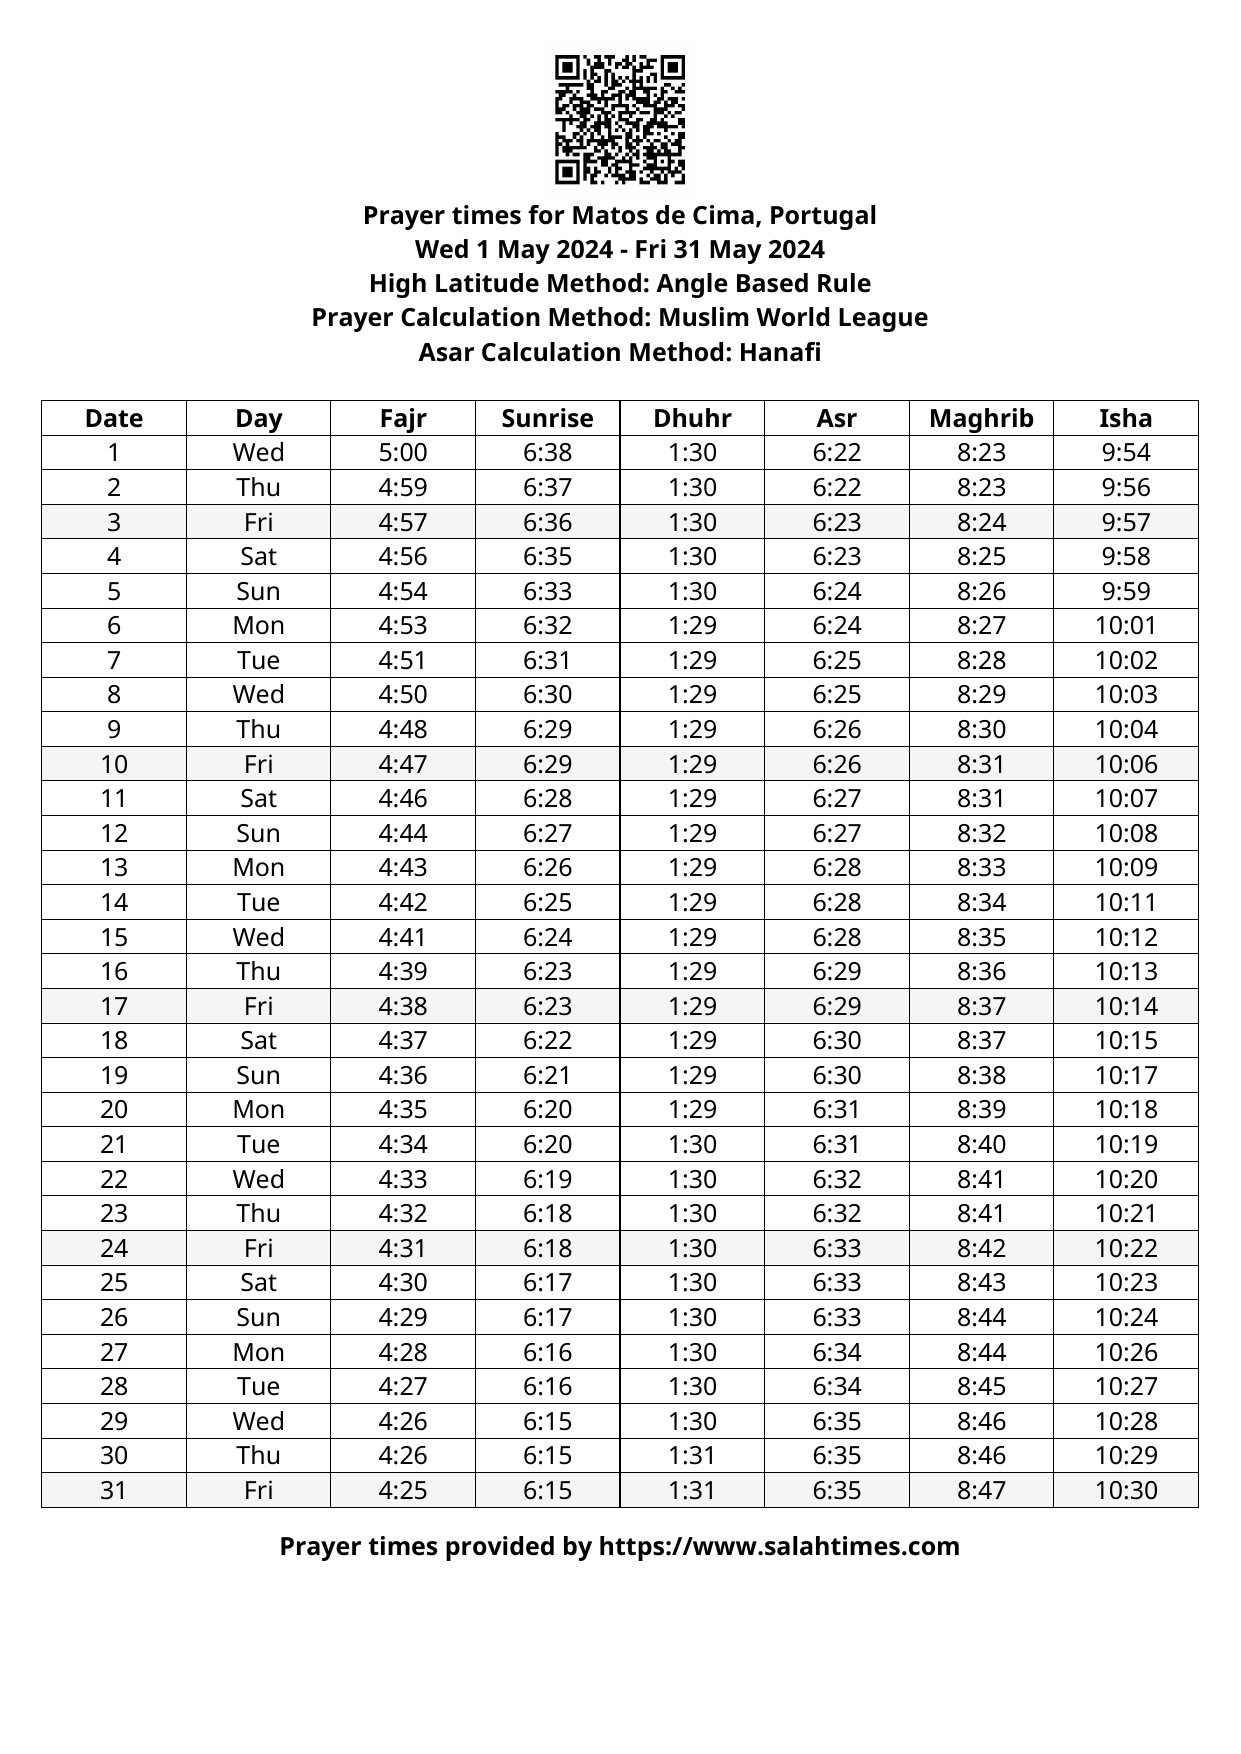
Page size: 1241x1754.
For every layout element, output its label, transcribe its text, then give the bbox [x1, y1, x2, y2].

table_cell 4:38 [331, 989, 475, 1022]
text Prayer times for Matos de Cima, Portugal [42, 198, 1198, 232]
table_cell 8:46 [910, 1404, 1053, 1437]
table_cell 6:20 [476, 1093, 619, 1126]
table_cell 6:33 [765, 1266, 909, 1299]
table_cell 27 [42, 1335, 186, 1368]
table_cell 4:26 [331, 1404, 475, 1437]
table_cell 6:25 [476, 885, 619, 919]
table_cell 6:35 [765, 1439, 909, 1472]
table_cell 8:45 [910, 1369, 1053, 1403]
table_cell 6:15 [476, 1404, 619, 1437]
table_cell 10:30 [1054, 1473, 1198, 1507]
table_header Asr [765, 401, 909, 434]
table_cell 4:33 [331, 1162, 475, 1195]
table_header Date [42, 401, 186, 434]
table_cell 4:54 [331, 574, 475, 607]
table_cell 6:34 [765, 1369, 909, 1403]
table_cell 10:08 [1054, 816, 1198, 849]
table_cell 8:23 [910, 470, 1053, 504]
table_cell Wed [187, 920, 330, 953]
table_cell 6:38 [476, 436, 619, 469]
table_cell 6:32 [476, 609, 619, 642]
table_cell Sun [187, 816, 330, 849]
table_cell 1:30 [621, 1335, 764, 1368]
table_cell 6:29 [765, 989, 909, 1022]
table_cell Thu [187, 954, 330, 988]
table_cell 6:28 [765, 885, 909, 919]
table_cell 6:23 [476, 989, 619, 1022]
table_cell 6:28 [476, 781, 619, 815]
table_cell 4:28 [331, 1335, 475, 1368]
table_cell 8:29 [910, 678, 1053, 711]
table_cell 6:27 [765, 781, 909, 815]
table_cell 9:57 [1054, 505, 1198, 538]
table_cell 6:35 [765, 1404, 909, 1437]
table_cell 8:27 [910, 609, 1053, 642]
table_cell 8:34 [910, 885, 1053, 919]
table_cell 6:32 [765, 1196, 909, 1230]
table_cell 10:23 [1054, 1266, 1198, 1299]
table_cell 8:23 [910, 436, 1053, 469]
table_cell 1:30 [621, 1127, 764, 1161]
table_header Isha [1054, 401, 1198, 434]
table_cell Wed [187, 436, 330, 469]
table_cell 6:18 [476, 1231, 619, 1264]
table_cell 6:35 [765, 1473, 909, 1507]
table_cell 1:30 [621, 505, 764, 538]
table_cell Fri [187, 505, 330, 538]
table_cell 10 [42, 747, 186, 780]
table_cell Sun [187, 1058, 330, 1092]
table_cell 1:29 [621, 712, 764, 746]
table_cell 6:17 [476, 1300, 619, 1334]
table_cell 23 [42, 1196, 186, 1230]
text High Latitude Method: Angle Based Rule [42, 266, 1198, 300]
table_cell Wed [187, 678, 330, 711]
table_cell 1:30 [621, 1404, 764, 1437]
table_cell 10:12 [1054, 920, 1198, 953]
table_cell 1:29 [621, 851, 764, 884]
table_cell 10:11 [1054, 885, 1198, 919]
table_cell 26 [42, 1300, 186, 1334]
table_cell 4:25 [331, 1473, 475, 1507]
table_header Maghrib [910, 401, 1053, 434]
table_cell 10:27 [1054, 1369, 1198, 1403]
table_cell 1:29 [621, 1058, 764, 1092]
table_cell 6:15 [476, 1439, 619, 1472]
table_cell 8:33 [910, 851, 1053, 884]
table_cell 6 [42, 609, 186, 642]
table_cell Mon [187, 851, 330, 884]
table_cell 10:21 [1054, 1196, 1198, 1230]
table_cell 1:30 [621, 1196, 764, 1230]
table_cell 10:29 [1054, 1439, 1198, 1472]
table_cell 4:27 [331, 1369, 475, 1403]
table_cell 8 [42, 678, 186, 711]
table_cell 4:26 [331, 1439, 475, 1472]
table_cell 6:31 [476, 643, 619, 677]
table_cell 1:29 [621, 609, 764, 642]
table_cell 4:46 [331, 781, 475, 815]
table_cell 10:09 [1054, 851, 1198, 884]
text Prayer Calculation Method: Muslim World League [42, 300, 1198, 334]
table_cell 8:42 [910, 1231, 1053, 1264]
table_cell 8:39 [910, 1093, 1053, 1126]
table_cell 6:25 [765, 678, 909, 711]
table_cell 6:27 [476, 816, 619, 849]
table_cell 6:22 [765, 436, 909, 469]
table_cell 6:30 [765, 1058, 909, 1092]
table_cell 6:29 [476, 747, 619, 780]
text Wed 1 May 2024 - Fri 31 May 2024 [42, 232, 1198, 266]
table_cell 6:16 [476, 1335, 619, 1368]
table_cell 6:28 [765, 920, 909, 953]
table_cell 6:27 [765, 816, 909, 849]
table_cell 1:29 [621, 781, 764, 815]
table_cell 6:34 [765, 1335, 909, 1368]
table_cell 10:19 [1054, 1127, 1198, 1161]
table_cell Tue [187, 1127, 330, 1161]
table_cell Tue [187, 885, 330, 919]
table_cell 6:23 [476, 954, 619, 988]
table_cell 10:07 [1054, 781, 1198, 815]
table_cell 6:19 [476, 1162, 619, 1195]
table_cell 4:50 [331, 678, 475, 711]
table_cell 4:41 [331, 920, 475, 953]
table_cell 8:46 [910, 1439, 1053, 1472]
table_cell Mon [187, 1335, 330, 1368]
table_cell 6:22 [476, 1024, 619, 1057]
table_cell 4:57 [331, 505, 475, 538]
table_cell 4:48 [331, 712, 475, 746]
table_cell Sat [187, 1266, 330, 1299]
table_cell 1:30 [621, 1300, 764, 1334]
table_cell 1:30 [621, 470, 764, 504]
table_cell 4:39 [331, 954, 475, 988]
table_cell 6:30 [765, 1024, 909, 1057]
table_cell 10:17 [1054, 1058, 1198, 1092]
table_cell 6:18 [476, 1196, 619, 1230]
table_cell 9:56 [1054, 470, 1198, 504]
table_cell Wed [187, 1404, 330, 1437]
table_cell 6:31 [765, 1127, 909, 1161]
table_cell 9 [42, 712, 186, 746]
table_cell Sun [187, 574, 330, 607]
table_cell 1:30 [621, 539, 764, 573]
table_cell Tue [187, 1369, 330, 1403]
table_cell 4:44 [331, 816, 475, 849]
table_cell 1:29 [621, 989, 764, 1022]
table_cell 4:35 [331, 1093, 475, 1126]
table_cell 1:29 [621, 678, 764, 711]
table_cell 1:29 [621, 816, 764, 849]
table_cell 1:29 [621, 747, 764, 780]
table_cell 8:43 [910, 1266, 1053, 1299]
table_cell Fri [187, 1473, 330, 1507]
table_cell 5 [42, 574, 186, 607]
table_cell Fri [187, 747, 330, 780]
table_cell 1:29 [621, 920, 764, 953]
text Asar Calculation Method: Hanafi [42, 334, 1198, 368]
table_cell 6:24 [476, 920, 619, 953]
table_cell 10:26 [1054, 1335, 1198, 1368]
table_cell 6:24 [765, 609, 909, 642]
table_cell 1:31 [621, 1473, 764, 1507]
table_cell 6:23 [765, 539, 909, 573]
table_cell Tue [187, 643, 330, 677]
table_cell 1:29 [621, 885, 764, 919]
table_cell 4:30 [331, 1266, 475, 1299]
table_cell 28 [42, 1369, 186, 1403]
table_cell 6:37 [476, 470, 619, 504]
table_cell 10:22 [1054, 1231, 1198, 1264]
table_cell 1:31 [621, 1439, 764, 1472]
table_cell 4:31 [331, 1231, 475, 1264]
table_cell 6:23 [765, 505, 909, 538]
table_cell 24 [42, 1231, 186, 1264]
table_cell 8:44 [910, 1335, 1053, 1368]
table_cell Mon [187, 609, 330, 642]
table_cell 8:25 [910, 539, 1053, 573]
text Prayer times provided by https://www.salahtimes.com [42, 1528, 1198, 1563]
table_cell 4:36 [331, 1058, 475, 1092]
table_cell 8:24 [910, 505, 1053, 538]
table_cell 15 [42, 920, 186, 953]
table_cell 10:04 [1054, 712, 1198, 746]
table_cell 8:28 [910, 643, 1053, 677]
table_cell 21 [42, 1127, 186, 1161]
table_cell 6:31 [765, 1093, 909, 1126]
table_cell Thu [187, 712, 330, 746]
table_cell 12 [42, 816, 186, 849]
table_cell 29 [42, 1404, 186, 1437]
table_cell 1:29 [621, 1093, 764, 1126]
table_cell 8:41 [910, 1196, 1053, 1230]
table_cell 16 [42, 954, 186, 988]
table_cell 4:53 [331, 609, 475, 642]
table_cell 6:22 [765, 470, 909, 504]
table_cell 1:30 [621, 436, 764, 469]
table_cell 6:15 [476, 1473, 619, 1507]
table_cell 4 [42, 539, 186, 573]
table_cell 10:14 [1054, 989, 1198, 1022]
table_cell 10:24 [1054, 1300, 1198, 1334]
table_cell 6:17 [476, 1266, 619, 1299]
table_cell 1:30 [621, 1231, 764, 1264]
table_cell 25 [42, 1266, 186, 1299]
table_cell 1:30 [621, 1266, 764, 1299]
table_cell 6:33 [765, 1300, 909, 1334]
table_cell 14 [42, 885, 186, 919]
picture [542, 41, 699, 198]
table_cell Sat [187, 539, 330, 573]
table_cell 6:26 [765, 747, 909, 780]
table_cell Wed [187, 1162, 330, 1195]
table_header Dhuhr [621, 401, 764, 434]
table_cell Sat [187, 781, 330, 815]
table_cell 10:03 [1054, 678, 1198, 711]
table_cell 10:06 [1054, 747, 1198, 780]
table_cell 4:43 [331, 851, 475, 884]
table_cell 10:28 [1054, 1404, 1198, 1437]
table_cell 1:29 [621, 643, 764, 677]
table_cell Sun [187, 1300, 330, 1334]
table_cell 4:56 [331, 539, 475, 573]
table_cell 8:47 [910, 1473, 1053, 1507]
table_cell 30 [42, 1439, 186, 1472]
table_cell 6:30 [476, 678, 619, 711]
table_cell 8:35 [910, 920, 1053, 953]
table_cell 20 [42, 1093, 186, 1126]
table_cell 1 [42, 436, 186, 469]
table_cell 8:37 [910, 989, 1053, 1022]
table_cell 10:20 [1054, 1162, 1198, 1195]
table_cell 1:29 [621, 1024, 764, 1057]
table_cell 6:28 [765, 851, 909, 884]
table_cell 8:41 [910, 1162, 1053, 1195]
table_cell 1:30 [621, 1369, 764, 1403]
table_cell 4:59 [331, 470, 475, 504]
table_cell Fri [187, 1231, 330, 1264]
table_cell 6:25 [765, 643, 909, 677]
table_cell Thu [187, 1196, 330, 1230]
table_cell 6:32 [765, 1162, 909, 1195]
table_cell 10:01 [1054, 609, 1198, 642]
table_cell 6:26 [765, 712, 909, 746]
table_cell 6:26 [476, 851, 619, 884]
table_cell 9:54 [1054, 436, 1198, 469]
table_cell 4:47 [331, 747, 475, 780]
table_cell 6:35 [476, 539, 619, 573]
table_cell 8:31 [910, 781, 1053, 815]
table_cell 10:13 [1054, 954, 1198, 988]
table_cell 6:29 [765, 954, 909, 988]
table_cell 10:15 [1054, 1024, 1198, 1057]
table_cell 8:31 [910, 747, 1053, 780]
table_cell 4:32 [331, 1196, 475, 1230]
table_cell Sat [187, 1024, 330, 1057]
table_cell 9:58 [1054, 539, 1198, 573]
table_cell 6:24 [765, 574, 909, 607]
table_header Sunrise [476, 401, 619, 434]
table_cell 6:33 [476, 574, 619, 607]
table_cell 22 [42, 1162, 186, 1195]
table_cell 4:34 [331, 1127, 475, 1161]
table_cell 9:59 [1054, 574, 1198, 607]
table_cell 8:37 [910, 1024, 1053, 1057]
table_cell 6:16 [476, 1369, 619, 1403]
table_cell 6:33 [765, 1231, 909, 1264]
table_cell 1:30 [621, 574, 764, 607]
table_cell 5:00 [331, 436, 475, 469]
table_cell 6:20 [476, 1127, 619, 1161]
table_cell 13 [42, 851, 186, 884]
table_header Fajr [331, 401, 475, 434]
table_cell Fri [187, 989, 330, 1022]
table_cell 8:38 [910, 1058, 1053, 1092]
table_cell 10:18 [1054, 1093, 1198, 1126]
table_cell 31 [42, 1473, 186, 1507]
table_cell 1:30 [621, 1162, 764, 1195]
table_cell 2 [42, 470, 186, 504]
table_cell 3 [42, 505, 186, 538]
table_cell 8:30 [910, 712, 1053, 746]
table_cell 8:32 [910, 816, 1053, 849]
table_cell 6:36 [476, 505, 619, 538]
table_cell 4:37 [331, 1024, 475, 1057]
table_cell 18 [42, 1024, 186, 1057]
table_cell 10:02 [1054, 643, 1198, 677]
table_cell Thu [187, 470, 330, 504]
table_cell Thu [187, 1439, 330, 1472]
table_cell 1:29 [621, 954, 764, 988]
table_cell 8:36 [910, 954, 1053, 988]
table_cell 8:26 [910, 574, 1053, 607]
table_cell 4:42 [331, 885, 475, 919]
table_cell Mon [187, 1093, 330, 1126]
table_cell 7 [42, 643, 186, 677]
table_cell 17 [42, 989, 186, 1022]
table_cell 6:29 [476, 712, 619, 746]
table_cell 19 [42, 1058, 186, 1092]
table_cell 4:51 [331, 643, 475, 677]
table_cell 4:29 [331, 1300, 475, 1334]
table_cell 11 [42, 781, 186, 815]
table_header Day [187, 401, 330, 434]
table_cell 8:44 [910, 1300, 1053, 1334]
table_cell 6:21 [476, 1058, 619, 1092]
table_cell 8:40 [910, 1127, 1053, 1161]
